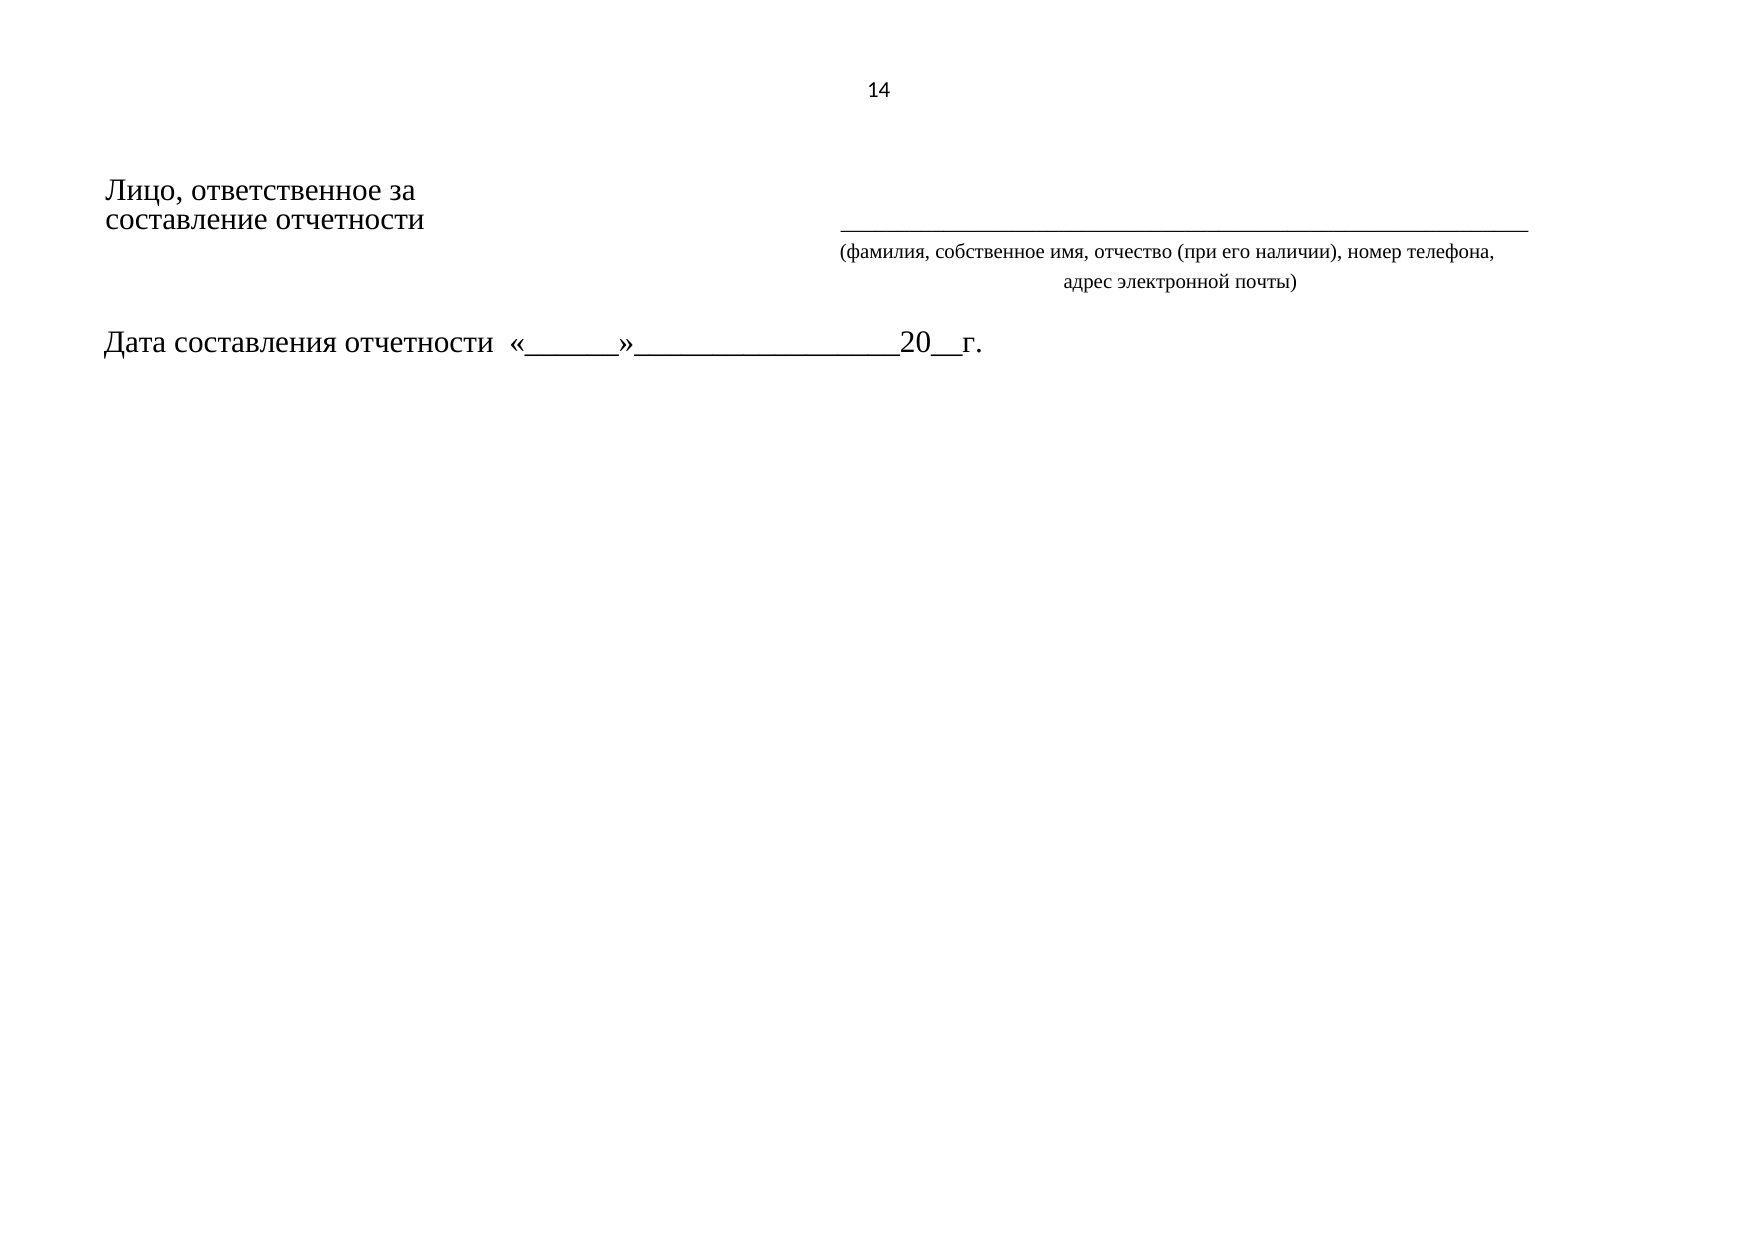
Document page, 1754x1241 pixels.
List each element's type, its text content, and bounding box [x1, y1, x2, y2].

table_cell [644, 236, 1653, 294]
text Дата составления отчетности «______»_________________20__г. [103, 323, 1653, 359]
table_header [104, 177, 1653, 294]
